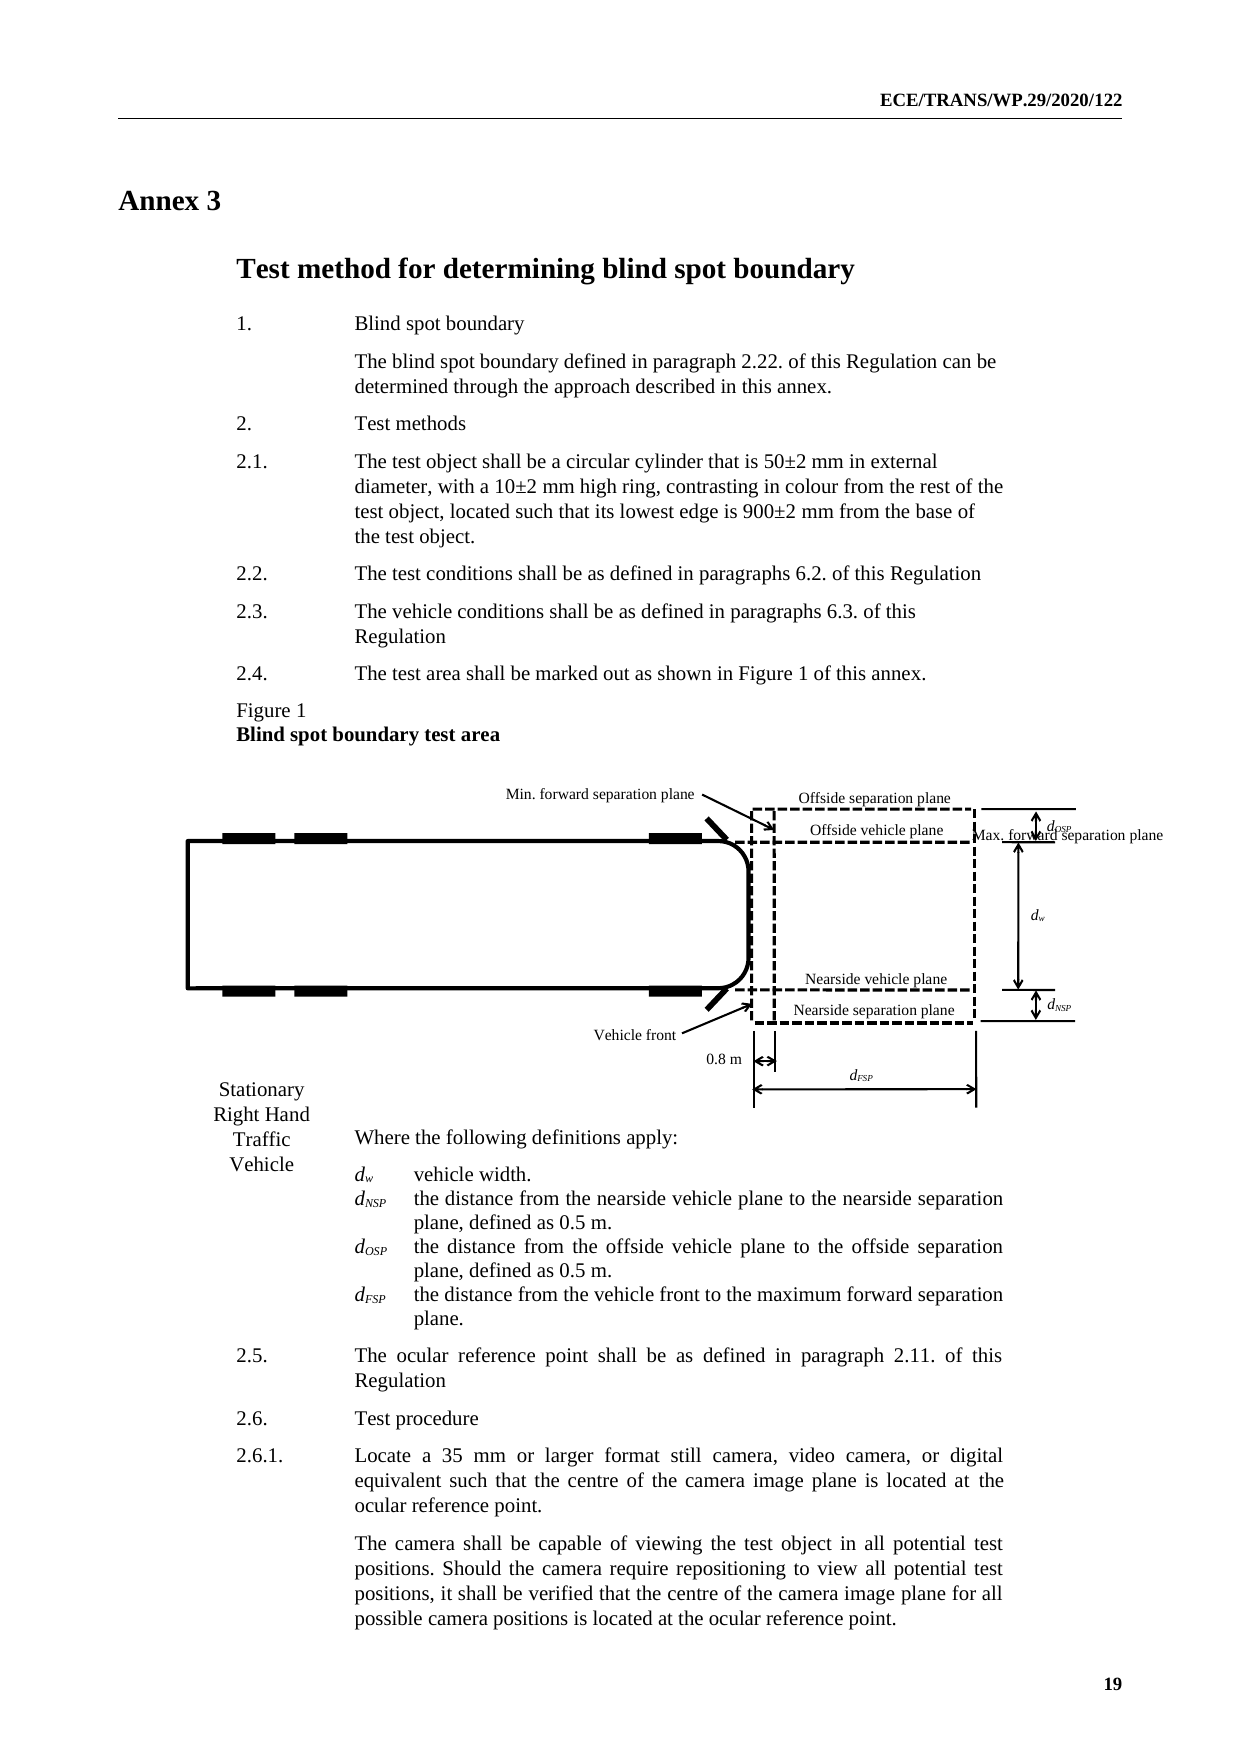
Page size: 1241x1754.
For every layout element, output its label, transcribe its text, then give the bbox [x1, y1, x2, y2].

text dFSP the distance from the vehicle front to the maximum forward separation plane. [354, 1282, 1004, 1330]
text dw vehicle width. [354, 1162, 1004, 1186]
text 2.6. Test procedure [236, 1405, 1004, 1430]
text 2.6.1. Locate a 35 mm or larger format still camera, video camera, or digital equivalent such that the centre of the camera image plane is located at the ocular reference point. [236, 1442, 1004, 1517]
text Annex 3 [118, 185, 1004, 216]
text Blind spot boundary test area [236, 722, 1122, 746]
text Figure 1 [236, 698, 1122, 722]
text dNSP the distance from the nearside vehicle plane to the nearside separation plane, defined as 0.5 m. [354, 1186, 1004, 1234]
text 2.3. The vehicle conditions shall be as defined in paragraphs 6.3. of this Regulation [236, 598, 1004, 648]
text 2.2. The test conditions shall be as defined in paragraphs 6.2. of this Regulation [236, 560, 1004, 585]
text The blind spot boundary defined in paragraph 2.22. of this Regulation can be determined through the approach described in this annex. [236, 348, 1004, 398]
text 2.4. The test area shall be marked out as shown in Figure 1 of this annex. [236, 660, 1004, 685]
text The camera shall be capable of viewing the test object in all potential test positions. Should the camera require repositioning to view all potential test positions, it shall be verified that the centre of the camera image plane for all possible camera positions is located at the ocular reference point. [236, 1530, 1004, 1630]
text 1. Blind spot boundary [236, 310, 1004, 335]
text 2.1. The test object shall be a circular cylinder that is 50±2 mm in external diameter, with a 10±2 mm high ring, contrasting in colour from the rest of the test object, located such that its lowest edge is 900±2 mm from the base of the test object. [236, 448, 1004, 548]
text 2. Test methods [236, 410, 1004, 435]
text 2.5. The ocular reference point shall be as defined in paragraph 2.11. of this Regulation [236, 1342, 1004, 1392]
text dOSP the distance from the offside vehicle plane to the offside separation plane, defined as 0.5 m. [354, 1234, 1004, 1282]
text Test method for determining blind spot boundary [118, 254, 1004, 285]
text Where the following definitions apply: [354, 758, 1004, 1149]
